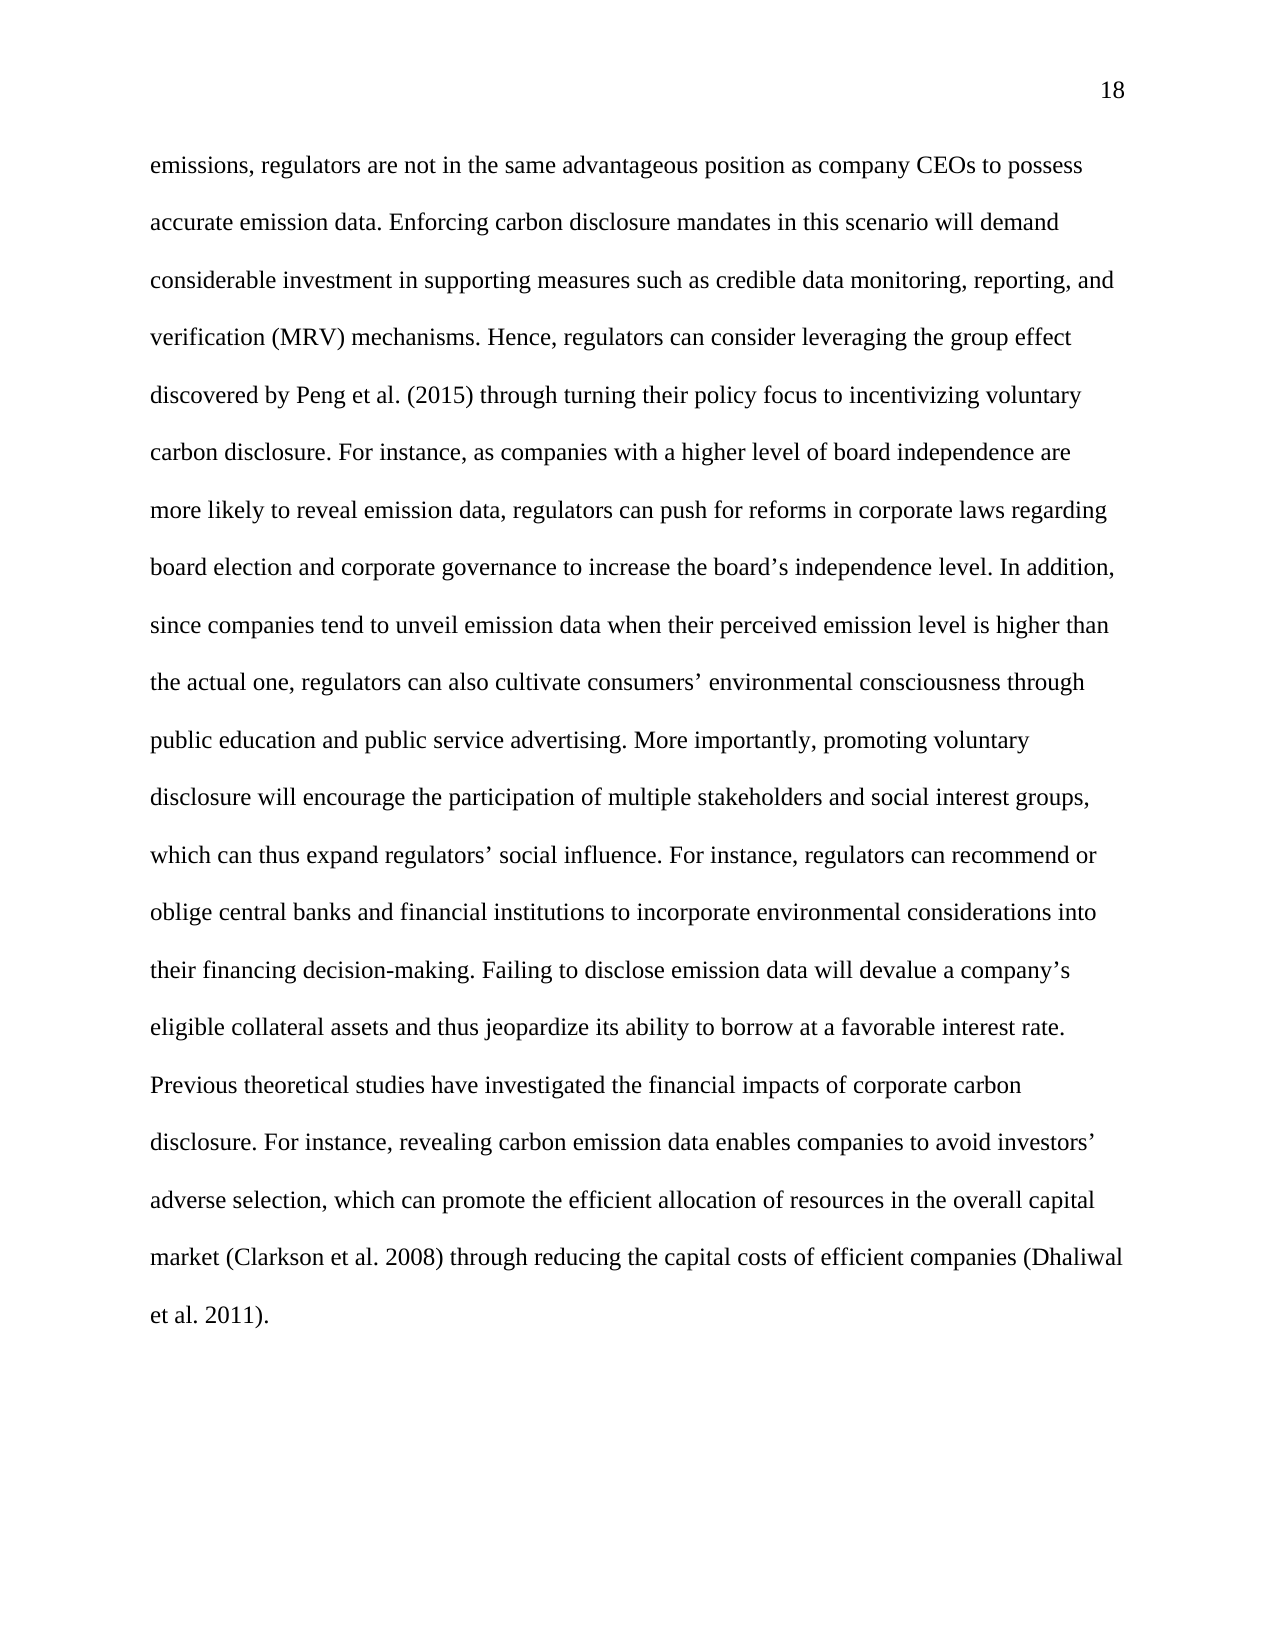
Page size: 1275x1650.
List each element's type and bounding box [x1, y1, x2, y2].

text [150, 150, 1125, 1329]
